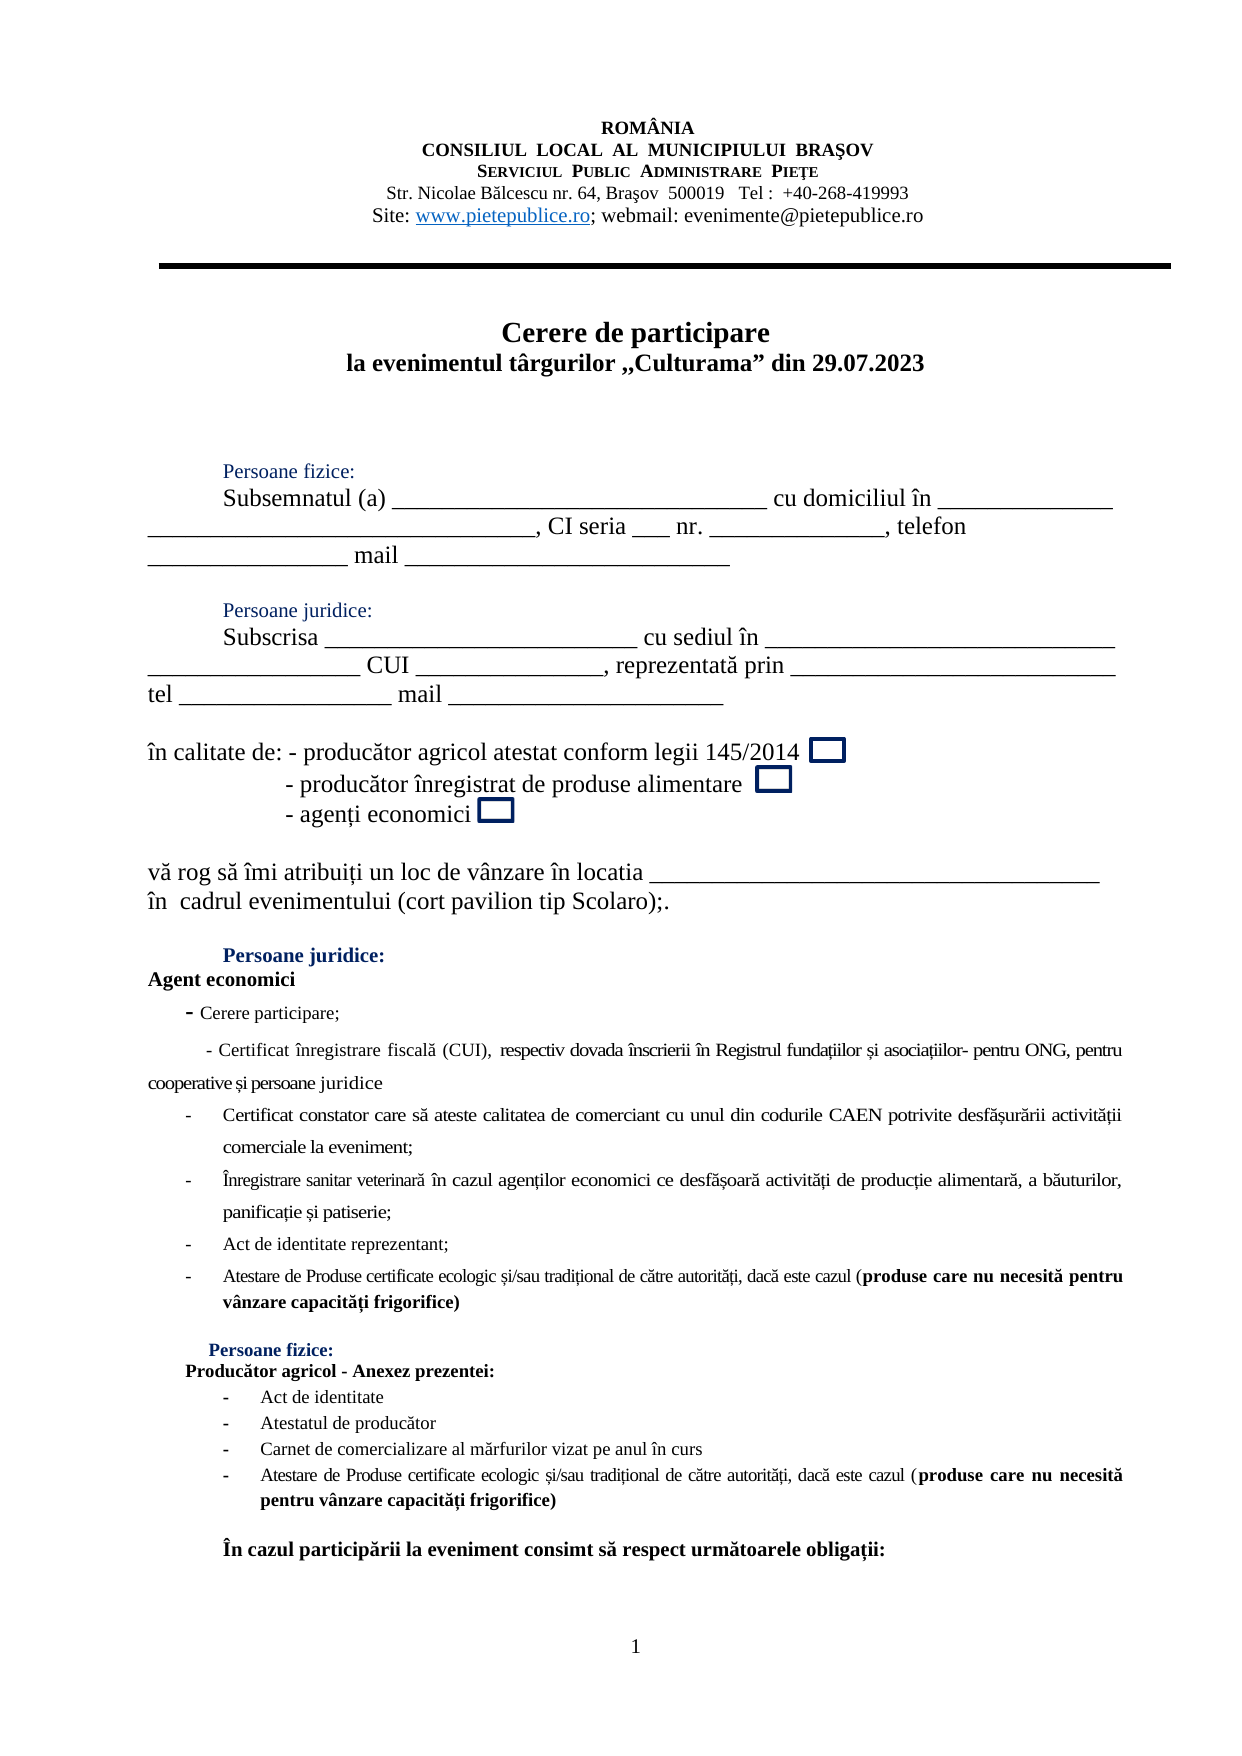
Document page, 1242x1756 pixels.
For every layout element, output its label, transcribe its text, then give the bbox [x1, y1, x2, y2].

text Persoane fizice: [148, 1339, 1123, 1360]
text Subscrisa _________________________ cu sediul în ____________________________ _________________ CUI _______________, reprezentată prin __________________________ tel _________________ mail ______________________ [148, 622, 1123, 708]
list Carnet de comercializare al mărfurilor vizat pe anul în curs [223, 1438, 1123, 1459]
text în calitate de: - producător agricol atestat conform legii 145/2014 [148, 737, 1123, 766]
list Certificat constator care să ateste calitatea de comerciant cu unul din codurile CAEN potrivite desfășurării activității comerciale la eveniment; [185, 1104, 1123, 1158]
text - Certificat înregistrare fiscală (CUI), respectiv dovada înscrierii în Registrul fundațiilor și asociațiilor- pentru ONG, pentru cooperative și persoane juridice [148, 1039, 1123, 1093]
text Subsemnatul (a) ______________________________ cu domiciliul în ______________ _______________________________, CI seria ___ nr. ______________, telefon ________________ mail __________________________ [148, 483, 1123, 569]
text - agenți economici [148, 798, 1123, 828]
list Act de identitate [223, 1386, 1123, 1408]
text Producător agricol - Anexez prezentei: [185, 1360, 1123, 1382]
text - Cerere participare; [148, 996, 1123, 1025]
text Persoane fizice: [148, 459, 1123, 483]
text la evenimentul târgurilor ,,Culturama” din 29.07.2023 [148, 348, 1123, 377]
text Agent economici [148, 967, 1123, 991]
text Persoane juridice: [148, 598, 1123, 622]
list Înregistrare sanitar veterinară în cazul agenților economici ce desfășoară activități de producție alimentară, a băuturilor, panificație și patiserie; [185, 1168, 1123, 1222]
list Act de identitate reprezentant; [185, 1233, 1123, 1255]
text vă rog să îmi atribuiți un loc de vânzare în locatia ____________________________________ în cadrul evenimentului (cort pavilion tip Scolaro);. [148, 857, 1123, 914]
text Persoane juridice: [148, 943, 1123, 967]
text - producător înregistrat de produse alimentare [148, 766, 1123, 798]
text În cazul participării la eveniment consimt să respect următoarele obligații: [148, 1537, 1123, 1561]
list Atestatul de producător [223, 1412, 1123, 1433]
picture [755, 765, 793, 793]
picture [477, 797, 515, 823]
text Cerere de participare [148, 315, 1123, 348]
list Atestare de Produse certificate ecologic și/sau tradițional de către autorități, dacă este cazul (produse care nu necesită pentru vânzare capacități frigorifice) [185, 1265, 1123, 1313]
list Atestare de Produse certificate ecologic și/sau tradițional de către autorități, dacă este cazul (produse care nu necesită pentru vânzare capacități frigorifice) [223, 1463, 1123, 1511]
